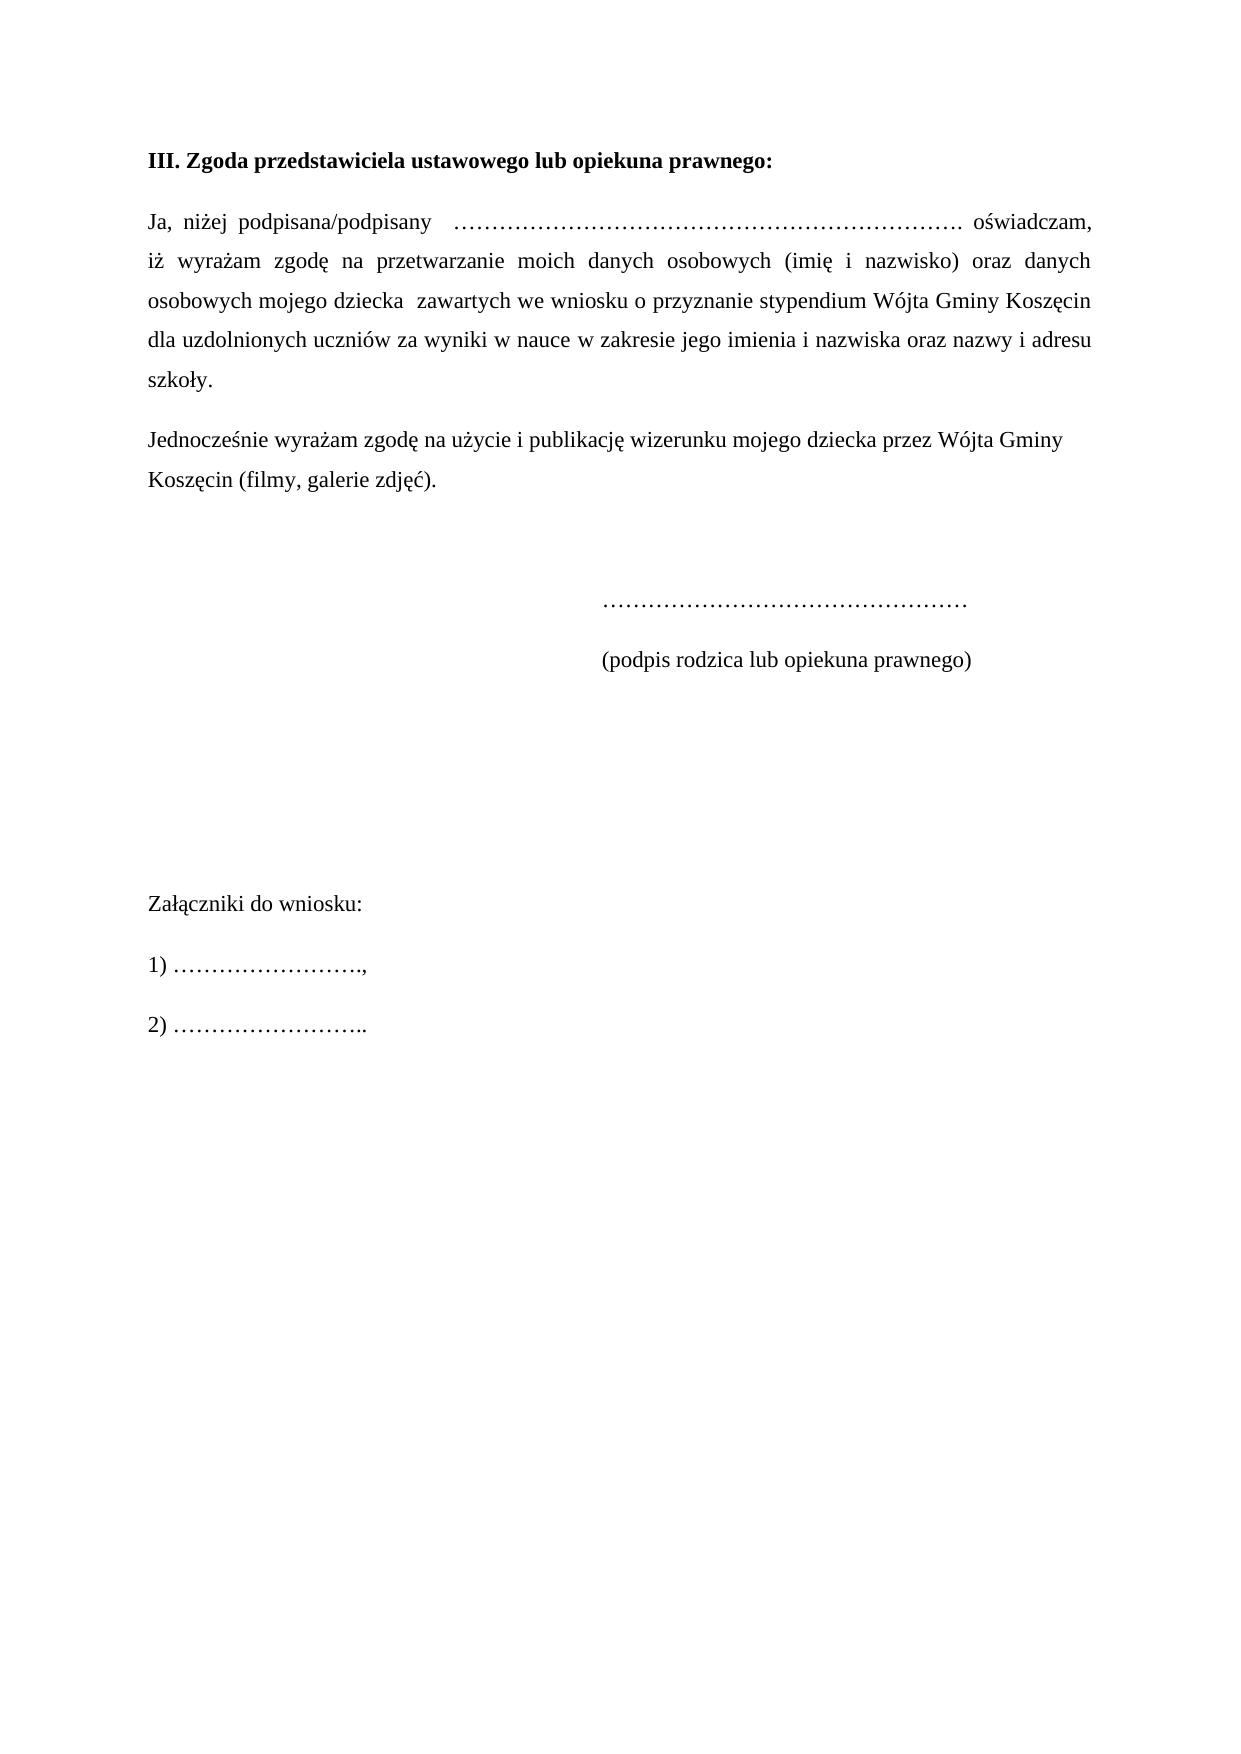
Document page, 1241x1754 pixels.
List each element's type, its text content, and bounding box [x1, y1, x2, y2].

text ………………………………………… [148, 586, 1093, 613]
text III. Zgoda przedstawiciela ustawowego lub opiekuna prawnego: [148, 148, 1093, 174]
text Jednocześnie wyrażam zgodę na użycie i publikację wizerunku mojego dziecka przez Wójta Gminy Koszęcin (filmy, galerie zdjęć). [148, 426, 1093, 492]
text (podpis rodzica lub opiekuna prawnego) [516, 647, 1093, 673]
text 1) ……………………., [148, 951, 1093, 977]
text 2) …………………….. [148, 1011, 1093, 1037]
text Załączniki do wniosku: [148, 890, 1093, 917]
text Ja, niżej podpisana/podpisany …………………………………………………………. oświadczam, iż wyrażam zgodę na przetwarzanie moich danych osobowych (imię i nazwisko) oraz danych osobowych mojego dziecka zawartych we wniosku o przyznanie stypendium Wójta Gminy Koszęcin dla uzdolnionych uczniów za wyniki w nauce w zakresie jego imienia i nazwiska oraz nazwy i adresu szkoły. [148, 208, 1093, 392]
